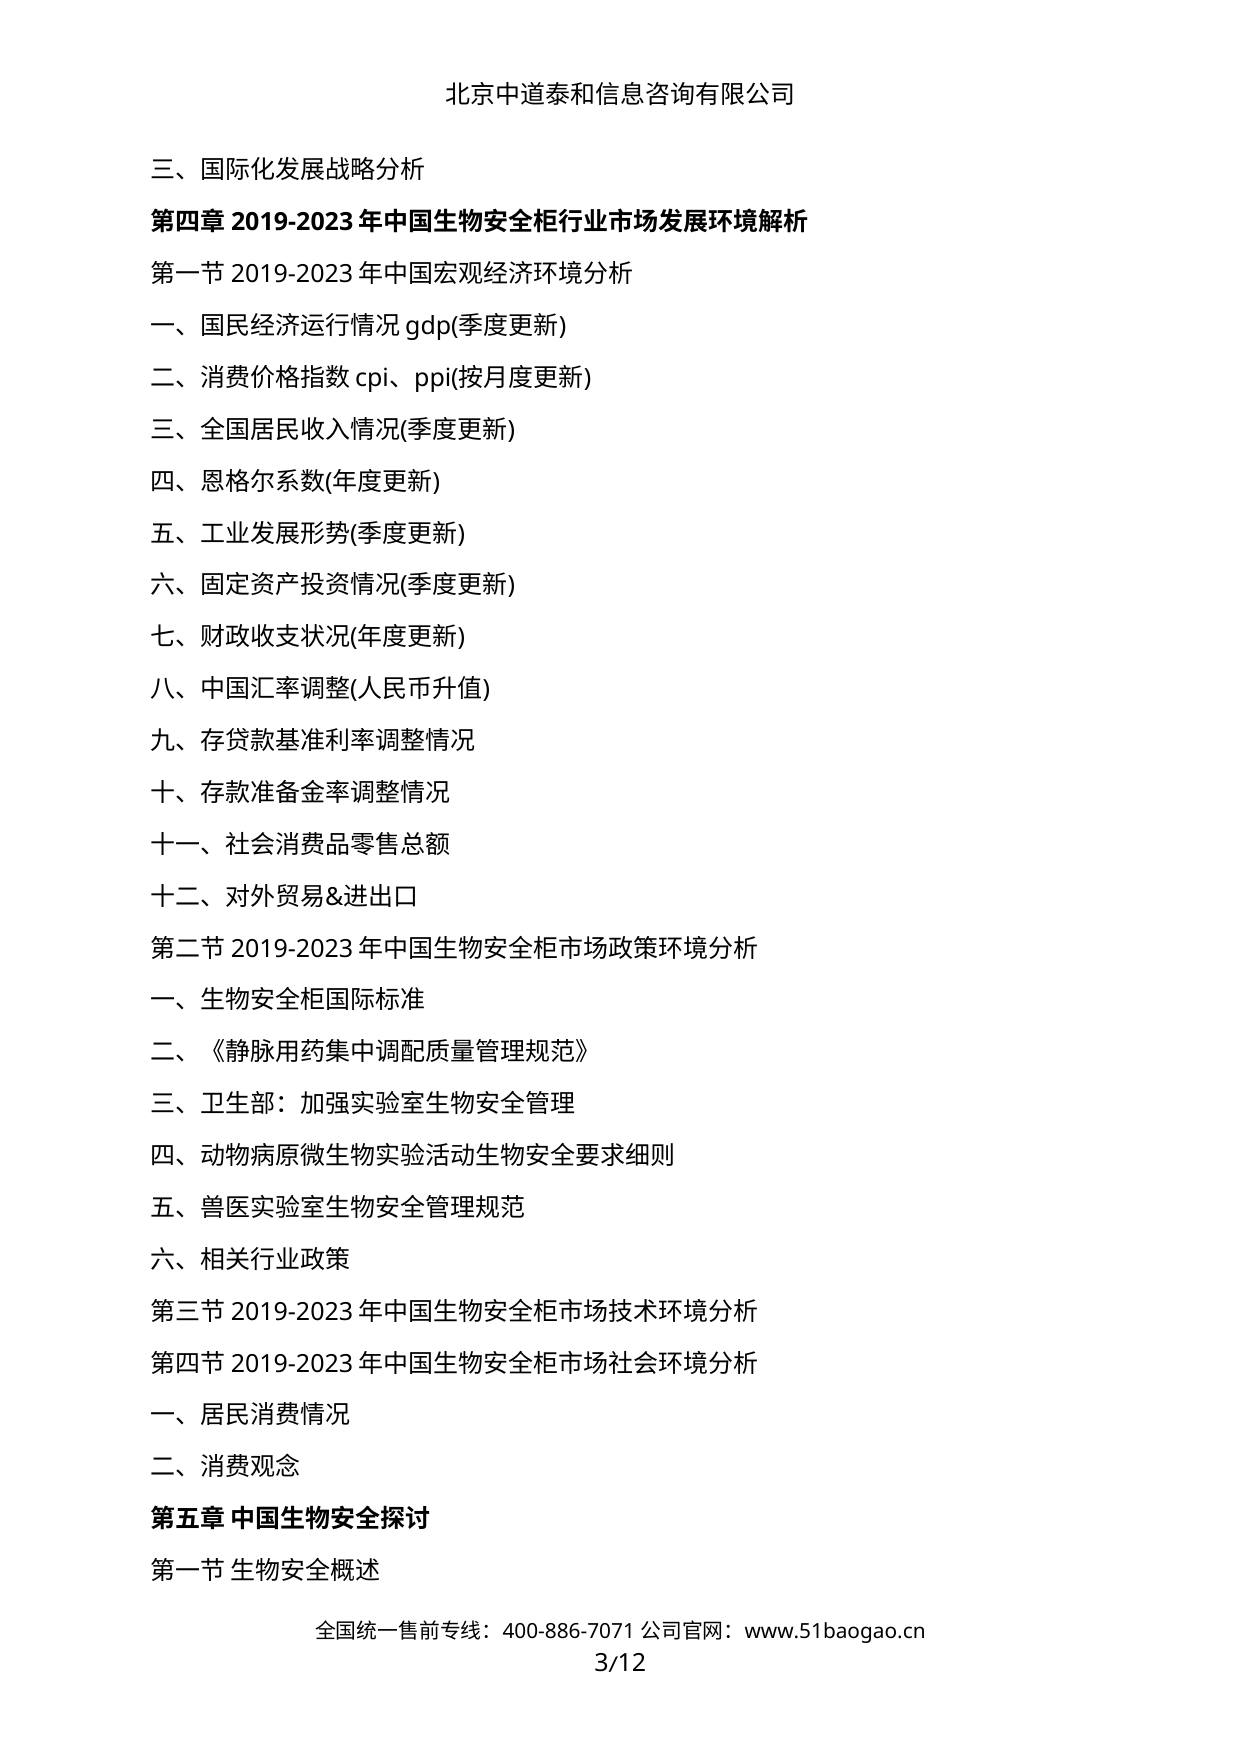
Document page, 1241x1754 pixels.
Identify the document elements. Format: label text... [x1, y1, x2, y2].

text 九、存贷款基准利率调整情况 [150, 721, 1090, 757]
text 第五章 中国生物安全探讨 [150, 1499, 1090, 1535]
text 五、工业发展形势(季度更新) [150, 513, 1090, 549]
text 第一节 2019-2023年中国宏观经济环境分析 [150, 254, 1090, 290]
text 三、国际化发展战略分析 [150, 150, 1090, 186]
text 八、中国汇率调整(人民币升值) [150, 669, 1090, 705]
text 十、存款准备金率调整情况 [150, 772, 1090, 809]
text 一、居民消费情况 [150, 1395, 1090, 1431]
text 四、动物病原微生物实验活动生物安全要求细则 [150, 1136, 1090, 1172]
text 三、全国居民收入情况(季度更新) [150, 409, 1090, 446]
text 三、卫生部：加强实验室生物安全管理 [150, 1084, 1090, 1120]
text 第一节 生物安全概述 [150, 1551, 1090, 1587]
text 二、消费观念 [150, 1447, 1090, 1483]
text 第三节 2019-2023年中国生物安全柜市场技术环境分析 [150, 1291, 1090, 1327]
text 五、兽医实验室生物安全管理规范 [150, 1187, 1090, 1224]
text 七、财政收支状况(年度更新) [150, 617, 1090, 653]
text 一、国民经济运行情况gdp(季度更新) [150, 306, 1090, 342]
text 十一、社会消费品零售总额 [150, 824, 1090, 861]
text 一、生物安全柜国际标准 [150, 980, 1090, 1016]
text 二、《静脉用药集中调配质量管理规范》 [150, 1032, 1090, 1068]
text 六、相关行业政策 [150, 1239, 1090, 1276]
text 第四节 2019-2023年中国生物安全柜市场社会环境分析 [150, 1343, 1090, 1379]
text 第二节 2019-2023年中国生物安全柜市场政策环境分析 [150, 928, 1090, 964]
text 六、固定资产投资情况(季度更新) [150, 565, 1090, 601]
text 十二、对外贸易&进出口 [150, 876, 1090, 912]
text 四、恩格尔系数(年度更新) [150, 461, 1090, 497]
text 第四章 2019-2023年中国生物安全柜行业市场发展环境解析 [150, 202, 1090, 238]
text 二、消费价格指数cpi、ppi(按月度更新) [150, 357, 1090, 394]
